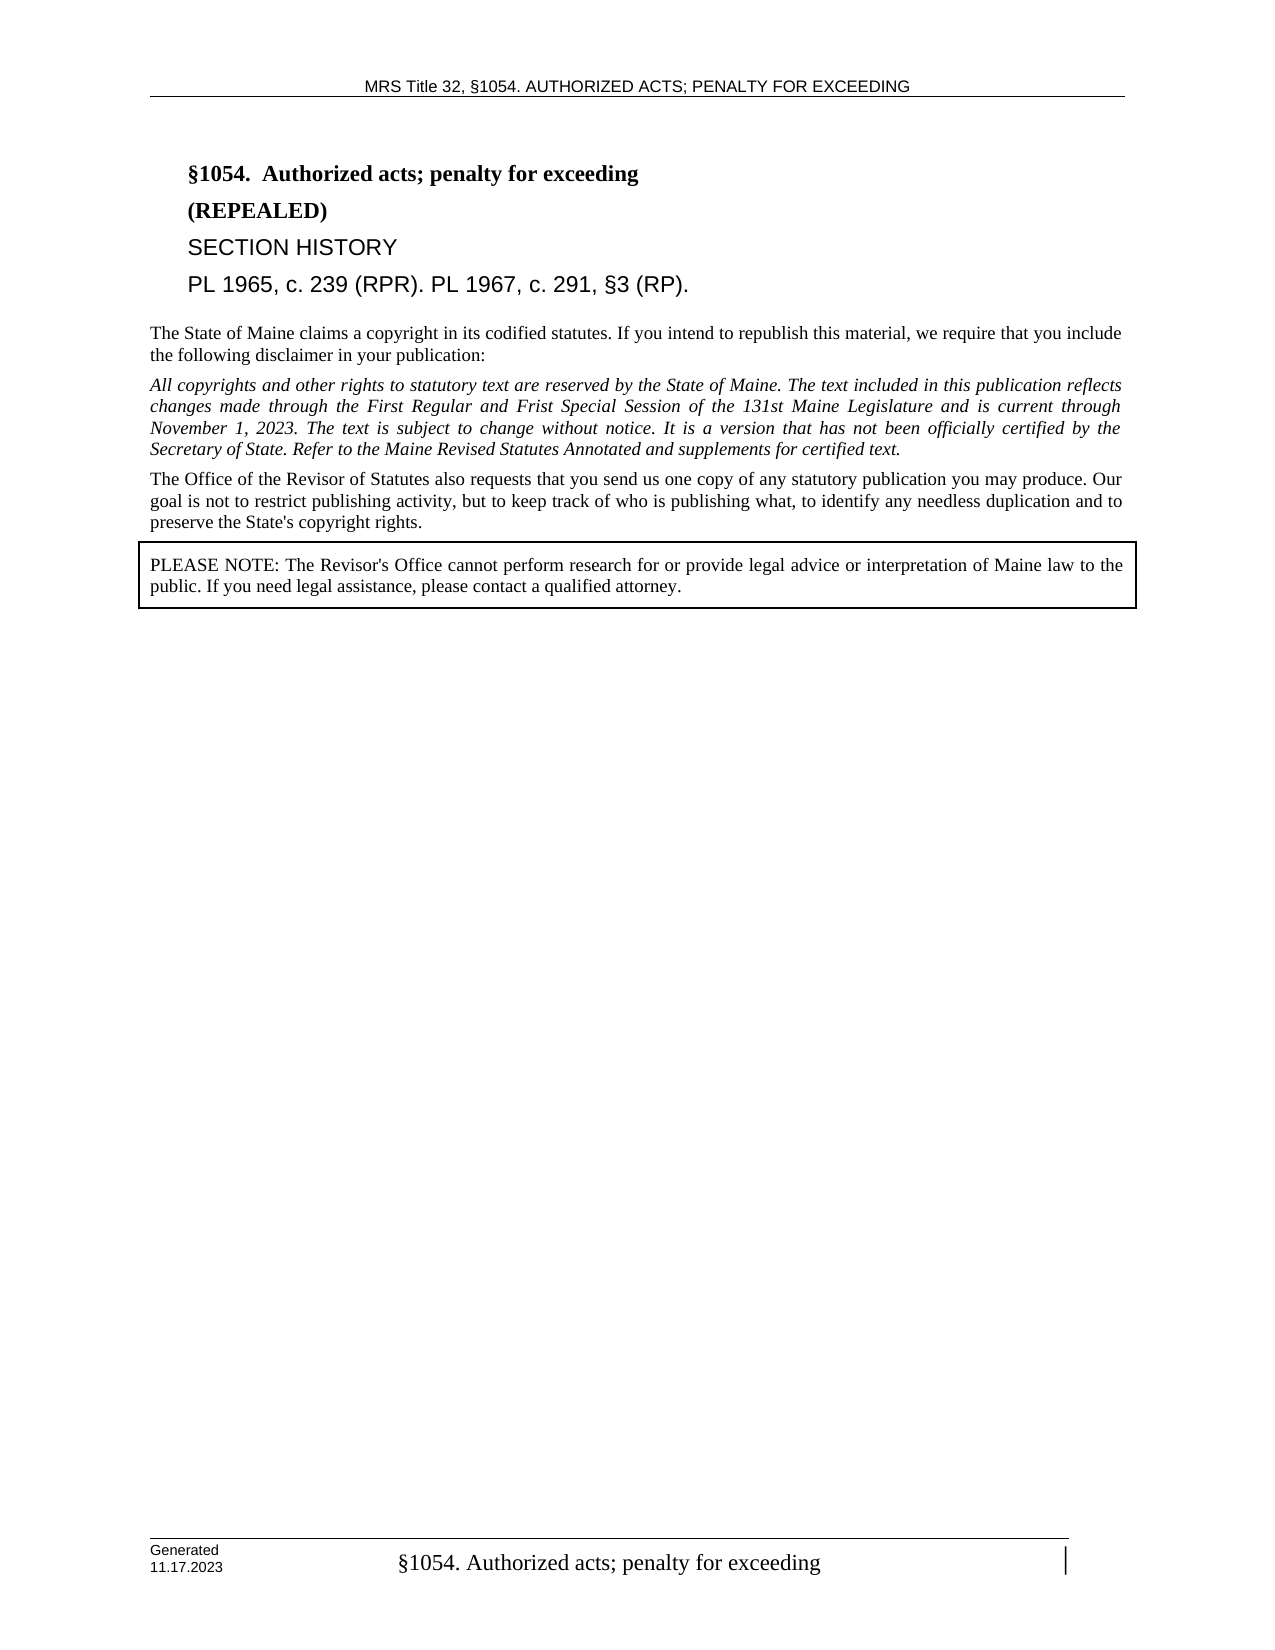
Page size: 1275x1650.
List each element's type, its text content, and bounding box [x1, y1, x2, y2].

text The State of Maine claims a copyright in its codified statutes. If you intend to republish this material, we require that you include the following disclaimer in your publication: [150, 322, 1125, 365]
text (REPEALED) [187, 197, 1125, 223]
text PL 1965, c. 239 (RPR). PL 1967, c. 291, §3 (RP). [187, 271, 1125, 297]
text All copyrights and other rights to statutory text are reserved by the State of Maine. The text included in this publication reflects changes made through the First Regular and Frist Special Session of the 131st Maine Legislature and is current through November 1, 2023 . The text is subject to change without notice. It is a version that has not been officially certified by the Secretary of State. Refer to the Maine Revised Statutes Annotated and supplements for certified text. [150, 373, 1125, 460]
text §1054. Authorized acts; penalty for exceeding [187, 160, 1125, 187]
text The Office of the Revisor of Statutes also requests that you send us one copy of any statutory publication you may produce. Our goal is not to restrict publishing activity, but to keep track of who is publishing what, to identify any needless duplication and to preserve the State's copyright rights. [150, 468, 1125, 533]
text PLEASE NOTE: The Revisor's Office cannot perform research for or provide legal advice or interpretation of Maine law to the public. If you need legal assistance, please contact a qualified attorney. [140, 543, 1135, 607]
text SECTION HISTORY [187, 234, 1125, 260]
